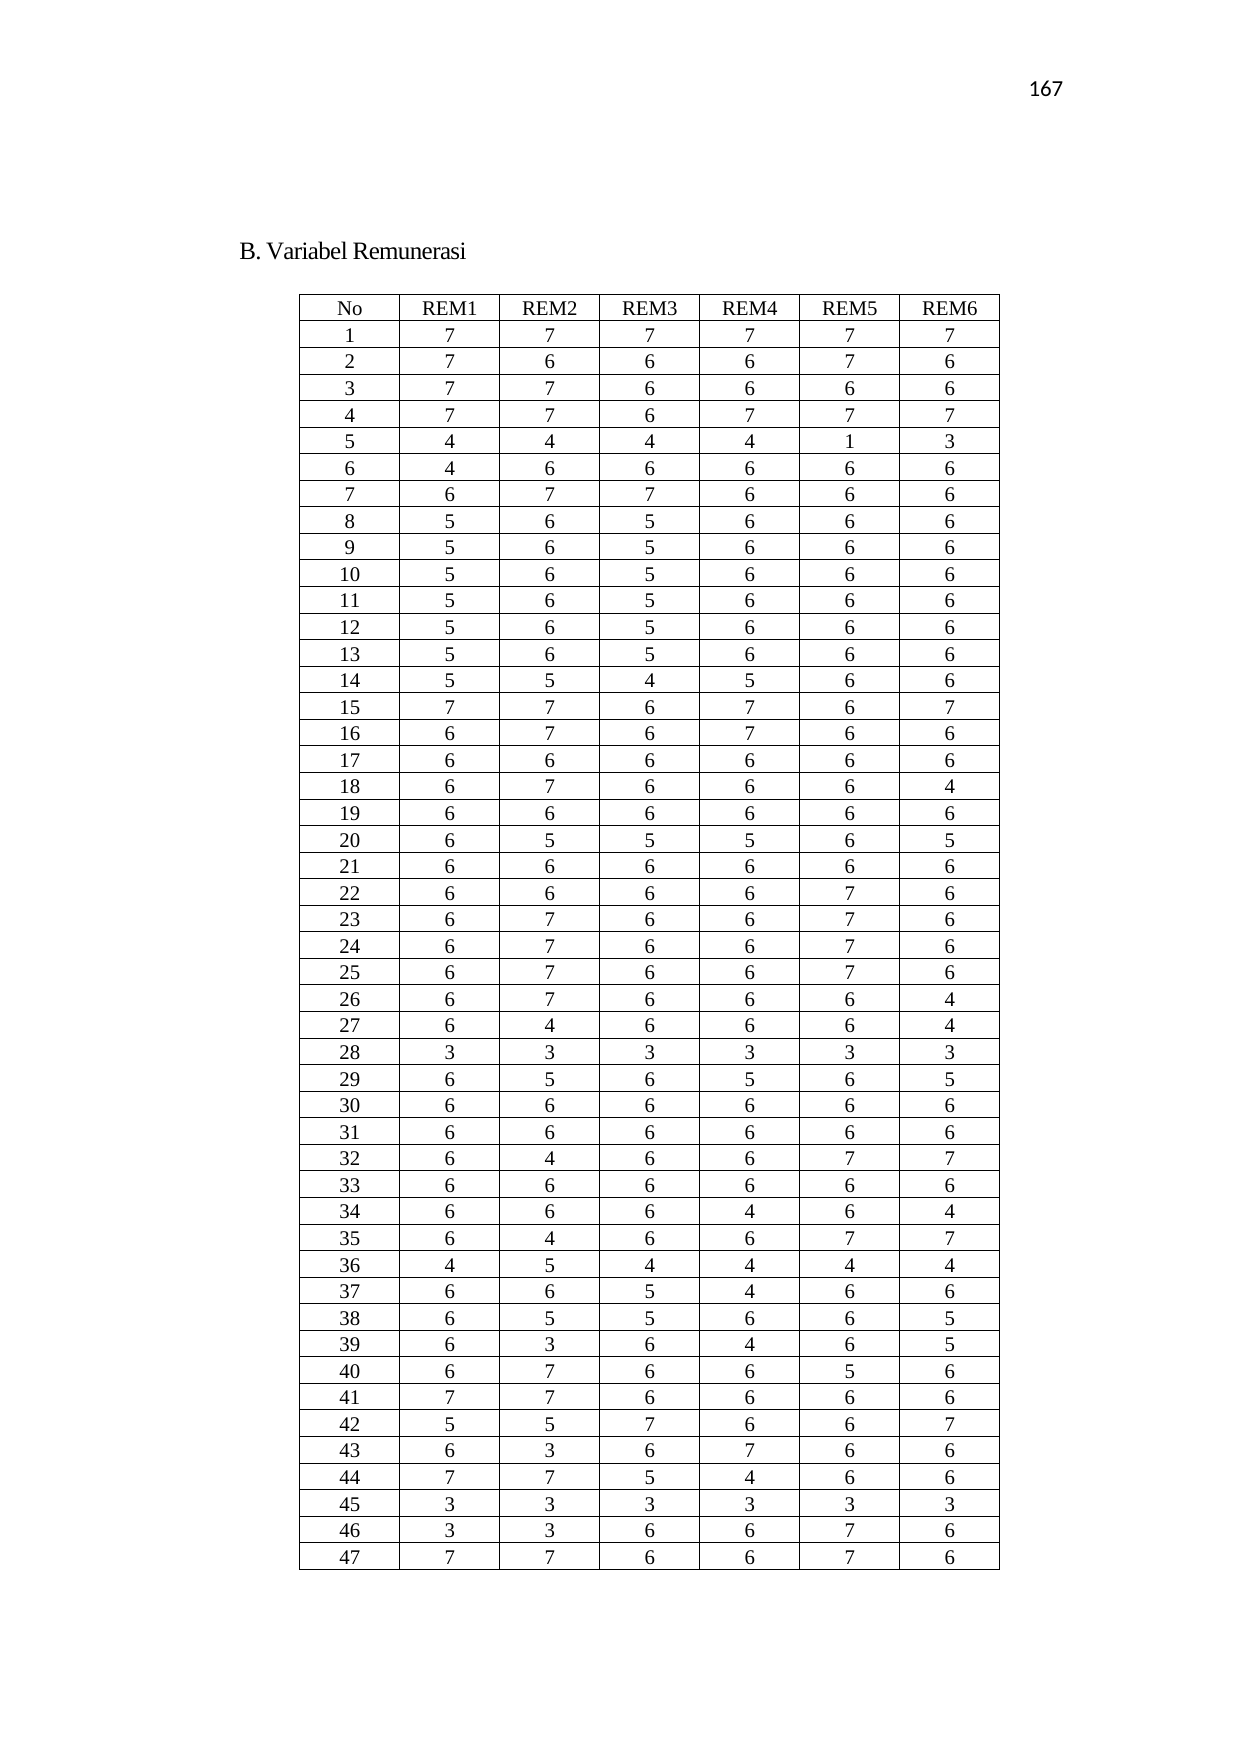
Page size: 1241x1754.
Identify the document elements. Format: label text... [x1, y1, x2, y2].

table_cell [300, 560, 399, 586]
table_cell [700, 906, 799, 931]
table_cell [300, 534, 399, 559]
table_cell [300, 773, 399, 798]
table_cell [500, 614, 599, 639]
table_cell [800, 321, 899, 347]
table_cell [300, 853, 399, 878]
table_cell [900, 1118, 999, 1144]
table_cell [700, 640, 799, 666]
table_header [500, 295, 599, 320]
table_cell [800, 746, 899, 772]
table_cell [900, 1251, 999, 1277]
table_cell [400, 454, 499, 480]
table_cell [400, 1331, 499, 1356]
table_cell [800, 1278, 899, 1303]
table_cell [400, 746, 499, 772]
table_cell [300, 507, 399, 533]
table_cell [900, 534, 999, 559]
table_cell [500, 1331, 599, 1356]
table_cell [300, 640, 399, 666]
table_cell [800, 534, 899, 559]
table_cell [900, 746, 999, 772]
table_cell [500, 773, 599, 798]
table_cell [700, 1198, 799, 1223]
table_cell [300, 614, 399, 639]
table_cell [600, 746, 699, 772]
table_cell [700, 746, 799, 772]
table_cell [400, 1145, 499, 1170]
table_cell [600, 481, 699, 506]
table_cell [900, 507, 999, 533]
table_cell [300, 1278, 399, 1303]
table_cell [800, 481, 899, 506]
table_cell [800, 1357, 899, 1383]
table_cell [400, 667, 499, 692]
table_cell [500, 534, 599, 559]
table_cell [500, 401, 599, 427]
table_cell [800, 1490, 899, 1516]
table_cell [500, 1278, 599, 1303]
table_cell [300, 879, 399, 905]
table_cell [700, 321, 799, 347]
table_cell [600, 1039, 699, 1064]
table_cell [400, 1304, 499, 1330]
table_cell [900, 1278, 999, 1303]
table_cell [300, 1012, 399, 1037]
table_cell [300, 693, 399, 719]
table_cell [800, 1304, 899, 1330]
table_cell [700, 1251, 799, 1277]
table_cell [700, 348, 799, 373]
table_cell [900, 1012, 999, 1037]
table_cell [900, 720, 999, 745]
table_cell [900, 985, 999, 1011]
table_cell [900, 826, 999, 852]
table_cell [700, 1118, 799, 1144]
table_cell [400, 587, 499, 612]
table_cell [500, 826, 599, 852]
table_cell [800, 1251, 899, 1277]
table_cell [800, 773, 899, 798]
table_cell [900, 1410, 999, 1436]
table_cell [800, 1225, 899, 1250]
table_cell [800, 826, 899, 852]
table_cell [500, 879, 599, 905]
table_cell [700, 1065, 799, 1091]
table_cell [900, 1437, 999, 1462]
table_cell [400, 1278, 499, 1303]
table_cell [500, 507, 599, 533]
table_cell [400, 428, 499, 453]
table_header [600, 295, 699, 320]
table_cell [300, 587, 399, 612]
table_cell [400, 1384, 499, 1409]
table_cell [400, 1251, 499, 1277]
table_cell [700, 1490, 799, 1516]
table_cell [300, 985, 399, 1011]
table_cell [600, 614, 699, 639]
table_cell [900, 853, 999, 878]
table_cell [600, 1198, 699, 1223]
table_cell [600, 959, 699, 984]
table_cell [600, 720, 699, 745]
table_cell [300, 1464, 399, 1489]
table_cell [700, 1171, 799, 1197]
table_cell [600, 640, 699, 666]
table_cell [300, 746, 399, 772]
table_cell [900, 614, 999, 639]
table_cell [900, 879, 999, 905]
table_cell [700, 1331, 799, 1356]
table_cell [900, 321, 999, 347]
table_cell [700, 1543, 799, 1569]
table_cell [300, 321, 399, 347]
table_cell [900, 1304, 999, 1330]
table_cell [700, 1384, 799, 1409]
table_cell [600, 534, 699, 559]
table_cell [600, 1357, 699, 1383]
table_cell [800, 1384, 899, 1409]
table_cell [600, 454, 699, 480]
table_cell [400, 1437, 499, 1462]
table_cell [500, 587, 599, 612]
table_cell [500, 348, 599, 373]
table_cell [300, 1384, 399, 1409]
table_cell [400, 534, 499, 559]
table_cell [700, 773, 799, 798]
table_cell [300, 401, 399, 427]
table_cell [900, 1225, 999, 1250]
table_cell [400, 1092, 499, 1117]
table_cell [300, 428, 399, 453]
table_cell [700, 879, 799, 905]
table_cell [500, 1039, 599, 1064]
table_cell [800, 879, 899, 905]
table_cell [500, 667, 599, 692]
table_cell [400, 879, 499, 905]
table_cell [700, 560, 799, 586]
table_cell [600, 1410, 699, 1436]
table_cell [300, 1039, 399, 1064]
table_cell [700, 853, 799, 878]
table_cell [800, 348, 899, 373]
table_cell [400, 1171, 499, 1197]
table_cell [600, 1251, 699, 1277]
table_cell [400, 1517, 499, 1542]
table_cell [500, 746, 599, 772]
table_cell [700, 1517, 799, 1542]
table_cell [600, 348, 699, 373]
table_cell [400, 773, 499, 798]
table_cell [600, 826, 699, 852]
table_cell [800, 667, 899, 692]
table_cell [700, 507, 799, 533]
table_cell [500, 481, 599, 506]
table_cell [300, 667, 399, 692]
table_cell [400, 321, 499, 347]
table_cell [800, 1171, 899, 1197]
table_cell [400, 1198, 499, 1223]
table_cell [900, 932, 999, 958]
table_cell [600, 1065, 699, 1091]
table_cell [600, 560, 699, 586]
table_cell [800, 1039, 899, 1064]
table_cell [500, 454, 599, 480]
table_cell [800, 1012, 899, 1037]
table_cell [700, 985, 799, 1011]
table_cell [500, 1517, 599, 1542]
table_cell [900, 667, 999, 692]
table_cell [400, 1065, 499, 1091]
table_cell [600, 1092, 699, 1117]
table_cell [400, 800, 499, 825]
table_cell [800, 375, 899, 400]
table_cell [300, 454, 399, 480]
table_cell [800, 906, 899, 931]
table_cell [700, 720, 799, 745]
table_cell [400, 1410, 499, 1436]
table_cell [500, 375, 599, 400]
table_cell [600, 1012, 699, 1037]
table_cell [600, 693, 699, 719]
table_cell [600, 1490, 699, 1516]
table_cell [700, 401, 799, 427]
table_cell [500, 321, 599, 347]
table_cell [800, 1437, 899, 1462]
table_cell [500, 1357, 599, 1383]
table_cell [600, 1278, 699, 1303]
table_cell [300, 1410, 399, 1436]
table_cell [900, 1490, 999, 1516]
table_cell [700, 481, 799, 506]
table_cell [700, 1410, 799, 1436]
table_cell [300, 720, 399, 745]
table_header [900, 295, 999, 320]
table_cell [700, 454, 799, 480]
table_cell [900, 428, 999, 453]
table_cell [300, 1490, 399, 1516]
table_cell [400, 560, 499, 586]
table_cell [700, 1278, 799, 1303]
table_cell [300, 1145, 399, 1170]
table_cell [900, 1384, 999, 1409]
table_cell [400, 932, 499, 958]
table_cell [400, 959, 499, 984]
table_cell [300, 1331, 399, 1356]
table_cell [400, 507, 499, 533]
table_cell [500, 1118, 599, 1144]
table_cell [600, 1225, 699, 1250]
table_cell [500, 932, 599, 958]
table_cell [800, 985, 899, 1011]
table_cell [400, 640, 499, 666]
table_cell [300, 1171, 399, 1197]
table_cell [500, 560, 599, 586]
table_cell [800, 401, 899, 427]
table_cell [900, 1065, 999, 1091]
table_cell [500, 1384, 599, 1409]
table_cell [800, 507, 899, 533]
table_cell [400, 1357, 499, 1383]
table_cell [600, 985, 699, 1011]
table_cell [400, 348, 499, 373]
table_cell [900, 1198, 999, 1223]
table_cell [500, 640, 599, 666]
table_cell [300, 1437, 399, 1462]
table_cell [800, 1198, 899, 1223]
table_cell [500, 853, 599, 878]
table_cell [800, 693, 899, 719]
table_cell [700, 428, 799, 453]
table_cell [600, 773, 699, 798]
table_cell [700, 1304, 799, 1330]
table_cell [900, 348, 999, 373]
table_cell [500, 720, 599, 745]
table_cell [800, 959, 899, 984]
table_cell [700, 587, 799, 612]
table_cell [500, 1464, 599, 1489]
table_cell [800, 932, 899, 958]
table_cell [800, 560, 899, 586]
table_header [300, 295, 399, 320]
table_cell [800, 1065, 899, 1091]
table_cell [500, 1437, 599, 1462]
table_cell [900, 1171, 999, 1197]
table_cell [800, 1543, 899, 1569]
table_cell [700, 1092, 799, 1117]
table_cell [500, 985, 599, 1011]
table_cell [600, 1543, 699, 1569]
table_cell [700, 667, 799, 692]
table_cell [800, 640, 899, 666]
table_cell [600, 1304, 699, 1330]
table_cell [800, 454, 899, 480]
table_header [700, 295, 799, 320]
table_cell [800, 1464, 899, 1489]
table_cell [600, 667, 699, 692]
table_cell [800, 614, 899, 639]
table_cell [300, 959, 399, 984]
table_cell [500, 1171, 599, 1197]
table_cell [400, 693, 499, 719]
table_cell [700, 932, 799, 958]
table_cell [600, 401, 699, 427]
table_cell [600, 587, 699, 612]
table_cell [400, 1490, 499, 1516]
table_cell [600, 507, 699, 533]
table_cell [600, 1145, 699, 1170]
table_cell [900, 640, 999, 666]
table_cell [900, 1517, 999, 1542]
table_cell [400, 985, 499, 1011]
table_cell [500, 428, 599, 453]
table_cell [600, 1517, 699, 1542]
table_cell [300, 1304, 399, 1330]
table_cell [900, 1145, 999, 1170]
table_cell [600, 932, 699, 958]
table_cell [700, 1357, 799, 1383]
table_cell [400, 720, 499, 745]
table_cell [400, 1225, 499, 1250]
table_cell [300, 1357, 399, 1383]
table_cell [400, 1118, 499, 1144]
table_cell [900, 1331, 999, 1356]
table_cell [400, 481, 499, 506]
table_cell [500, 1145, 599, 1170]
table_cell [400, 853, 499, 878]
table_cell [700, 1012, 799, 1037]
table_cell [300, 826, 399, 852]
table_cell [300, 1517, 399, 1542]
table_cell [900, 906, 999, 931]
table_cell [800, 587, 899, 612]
list Variabel Remunerasi [239, 236, 1063, 265]
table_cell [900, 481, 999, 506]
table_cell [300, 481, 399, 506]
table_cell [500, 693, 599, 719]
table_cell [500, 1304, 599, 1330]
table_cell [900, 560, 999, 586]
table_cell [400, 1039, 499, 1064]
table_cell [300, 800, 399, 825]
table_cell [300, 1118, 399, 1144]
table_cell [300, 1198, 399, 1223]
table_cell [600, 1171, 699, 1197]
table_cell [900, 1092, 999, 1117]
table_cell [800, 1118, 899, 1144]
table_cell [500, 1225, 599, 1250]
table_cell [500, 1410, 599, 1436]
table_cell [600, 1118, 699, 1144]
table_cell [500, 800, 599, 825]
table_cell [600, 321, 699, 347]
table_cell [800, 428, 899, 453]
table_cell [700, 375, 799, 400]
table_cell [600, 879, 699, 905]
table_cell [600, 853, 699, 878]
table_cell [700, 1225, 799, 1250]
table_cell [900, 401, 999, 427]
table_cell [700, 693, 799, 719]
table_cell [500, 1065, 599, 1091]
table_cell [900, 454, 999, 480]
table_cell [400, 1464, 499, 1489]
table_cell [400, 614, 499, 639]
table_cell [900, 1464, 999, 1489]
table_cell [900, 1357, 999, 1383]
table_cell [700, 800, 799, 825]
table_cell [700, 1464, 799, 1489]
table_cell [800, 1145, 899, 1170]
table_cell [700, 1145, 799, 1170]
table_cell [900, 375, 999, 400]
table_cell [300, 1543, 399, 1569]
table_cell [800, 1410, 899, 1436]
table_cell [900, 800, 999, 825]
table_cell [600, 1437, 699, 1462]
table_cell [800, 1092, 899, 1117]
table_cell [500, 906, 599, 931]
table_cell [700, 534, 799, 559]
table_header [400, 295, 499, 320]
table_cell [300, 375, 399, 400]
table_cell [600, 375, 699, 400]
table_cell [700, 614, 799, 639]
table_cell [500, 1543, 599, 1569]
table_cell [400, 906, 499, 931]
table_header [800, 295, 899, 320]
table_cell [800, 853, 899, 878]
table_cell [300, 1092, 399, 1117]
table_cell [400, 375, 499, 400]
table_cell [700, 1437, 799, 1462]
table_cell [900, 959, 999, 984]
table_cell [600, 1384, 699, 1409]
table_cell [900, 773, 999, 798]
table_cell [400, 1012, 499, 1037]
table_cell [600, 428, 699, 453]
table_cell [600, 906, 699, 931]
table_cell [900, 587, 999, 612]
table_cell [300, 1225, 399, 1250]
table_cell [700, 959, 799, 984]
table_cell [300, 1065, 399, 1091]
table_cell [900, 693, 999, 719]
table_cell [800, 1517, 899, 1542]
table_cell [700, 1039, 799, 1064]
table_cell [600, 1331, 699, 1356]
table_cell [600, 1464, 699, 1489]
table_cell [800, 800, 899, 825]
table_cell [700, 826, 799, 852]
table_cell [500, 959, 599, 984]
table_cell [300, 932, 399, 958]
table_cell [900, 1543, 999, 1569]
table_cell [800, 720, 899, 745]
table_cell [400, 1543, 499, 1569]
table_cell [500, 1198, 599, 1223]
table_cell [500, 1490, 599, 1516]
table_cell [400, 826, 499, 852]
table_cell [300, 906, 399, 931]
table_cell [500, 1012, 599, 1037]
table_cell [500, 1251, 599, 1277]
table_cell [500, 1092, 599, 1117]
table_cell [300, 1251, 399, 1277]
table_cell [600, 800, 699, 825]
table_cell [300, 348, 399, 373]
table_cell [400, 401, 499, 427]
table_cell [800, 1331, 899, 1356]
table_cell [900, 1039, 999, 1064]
